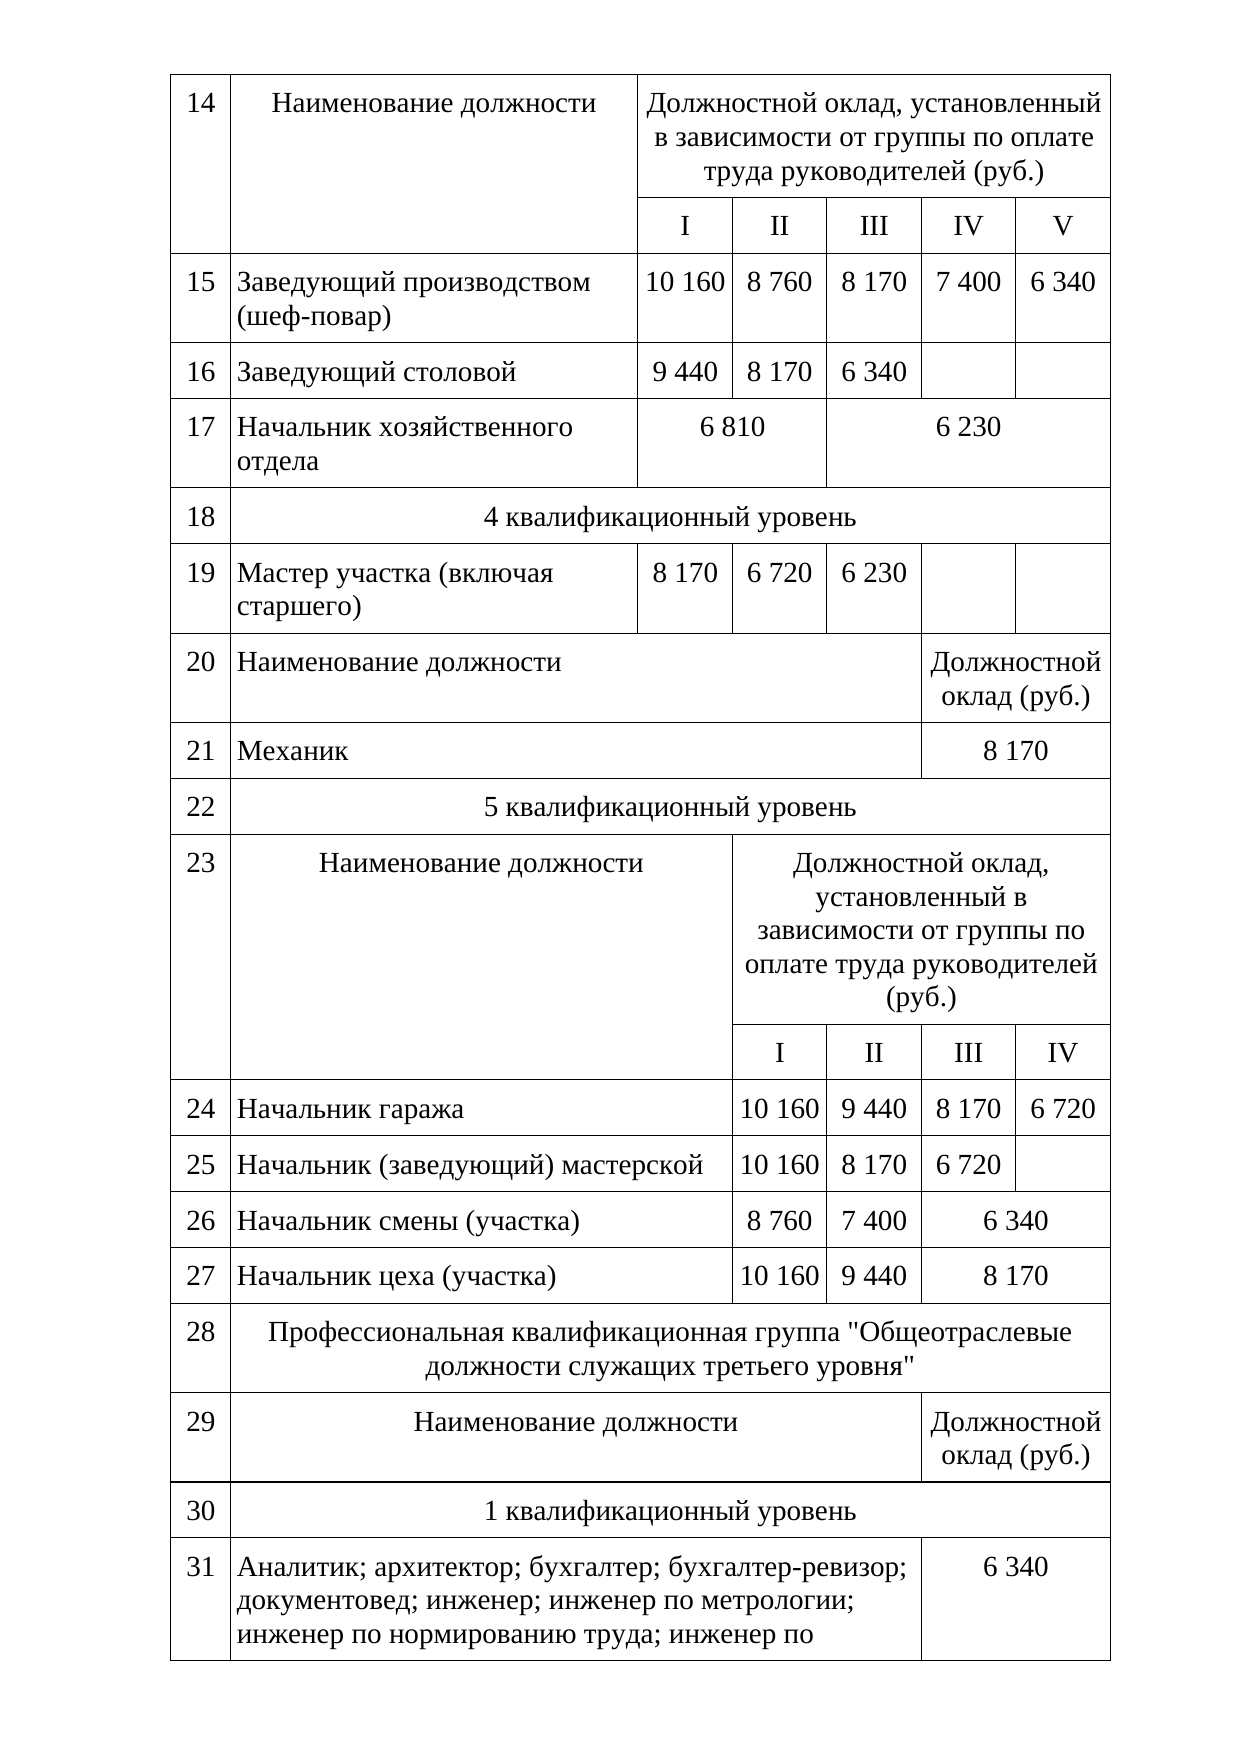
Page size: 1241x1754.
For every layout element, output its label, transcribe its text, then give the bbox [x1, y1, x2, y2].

table_cell II [827, 1025, 921, 1079]
table_cell 10 160 [733, 1248, 826, 1303]
table_cell Должностной оклад, установленный в зависимости от группы по оплате труда руководителей (руб.) [733, 835, 1110, 1023]
table_cell 9 440 [638, 343, 732, 398]
table_cell [922, 544, 1015, 632]
table_cell 17 [171, 399, 230, 487]
table_cell 6 810 [638, 399, 826, 487]
table_cell III [922, 1025, 1015, 1079]
table_cell [1016, 1136, 1110, 1191]
table_cell 8 170 [827, 254, 921, 342]
table_cell 6 340 [922, 1192, 1110, 1247]
table_cell 8 170 [733, 343, 826, 398]
table_cell 10 160 [733, 1080, 826, 1135]
table_cell 10 160 [638, 254, 732, 342]
table_cell Заведующий производством (шеф-повар) [231, 254, 637, 342]
table_cell Начальник хозяйственного отдела [231, 399, 637, 487]
table_cell 6 230 [827, 544, 921, 632]
table_cell 15 [171, 254, 230, 342]
table_cell Наименование должности [231, 75, 637, 253]
table_cell Должностной оклад (руб.) [922, 634, 1110, 722]
table_cell 6 340 [827, 343, 921, 398]
table_cell 19 [171, 544, 230, 632]
table_cell 26 [171, 1192, 230, 1247]
table_cell [1016, 544, 1110, 632]
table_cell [231, 1538, 921, 1660]
table_cell 1 квалификационный уровень [231, 1483, 1110, 1537]
table_cell III [827, 198, 921, 253]
table_cell 7 400 [922, 254, 1015, 342]
table_cell 14 [171, 75, 230, 253]
table_cell 7 400 [827, 1192, 921, 1247]
table_cell 8 170 [922, 1080, 1015, 1135]
table_cell 8 170 [922, 1248, 1110, 1303]
table_cell Начальник гаража [231, 1080, 732, 1135]
table_cell V [1016, 198, 1110, 253]
table_cell 6 720 [733, 544, 826, 632]
table_cell 10 160 [733, 1136, 826, 1191]
table_cell 30 [171, 1483, 230, 1537]
table_cell 16 [171, 343, 230, 398]
table_cell Начальник смены (участка) [231, 1192, 732, 1247]
table_cell 8 170 [827, 1136, 921, 1191]
table_cell 25 [171, 1136, 230, 1191]
table_cell IV [1016, 1025, 1110, 1079]
table_cell 5 квалификационный уровень [231, 779, 1110, 833]
table_cell 23 [171, 835, 230, 1079]
table_cell Мастер участка (включая старшего) [231, 544, 637, 632]
table_cell 6 720 [922, 1136, 1015, 1191]
table_cell 6 340 [922, 1538, 1110, 1660]
table_cell Начальник (заведующий) мастерской [231, 1136, 732, 1191]
table_cell 4 квалификационный уровень [231, 488, 1110, 543]
table_cell II [733, 198, 826, 253]
table_cell 6 340 [1016, 254, 1110, 342]
table_cell 9 440 [827, 1080, 921, 1135]
table_cell Профессиональная квалификационная группа "Общеотраслевые должности служащих третьего уровня" [231, 1304, 1110, 1392]
table_cell 31 [171, 1538, 230, 1660]
table_cell Механик [231, 723, 921, 778]
table_cell Наименование должности [231, 634, 921, 722]
table_cell 6 720 [1016, 1080, 1110, 1135]
table_cell 28 [171, 1304, 230, 1392]
table_cell Начальник цеха (участка) [231, 1248, 732, 1303]
table_cell 29 [171, 1393, 230, 1481]
table_cell Наименование должности [231, 1393, 921, 1481]
table_cell 18 [171, 488, 230, 543]
table_cell I [733, 1025, 826, 1079]
table_cell 8 760 [733, 254, 826, 342]
table_cell 8 170 [922, 723, 1110, 778]
table_cell 24 [171, 1080, 230, 1135]
table_cell [1016, 343, 1110, 398]
table_cell IV [922, 198, 1015, 253]
table_cell 8 760 [733, 1192, 826, 1247]
table_cell I [638, 198, 732, 253]
table_cell 9 440 [827, 1248, 921, 1303]
table_cell 6 230 [827, 399, 1110, 487]
table_cell Должностной оклад (руб.) [922, 1393, 1110, 1481]
table_cell Наименование должности [231, 835, 732, 1079]
table_cell 8 170 [638, 544, 732, 632]
table_cell 21 [171, 723, 230, 778]
table_cell [922, 343, 1015, 398]
table_cell 27 [171, 1248, 230, 1303]
table_cell Заведующий столовой [231, 343, 637, 398]
table_cell 20 [171, 634, 230, 722]
table_cell 22 [171, 779, 230, 833]
table_cell Должностной оклад, установленный в зависимости от группы по оплате труда руководителей (руб.) [638, 75, 1110, 197]
